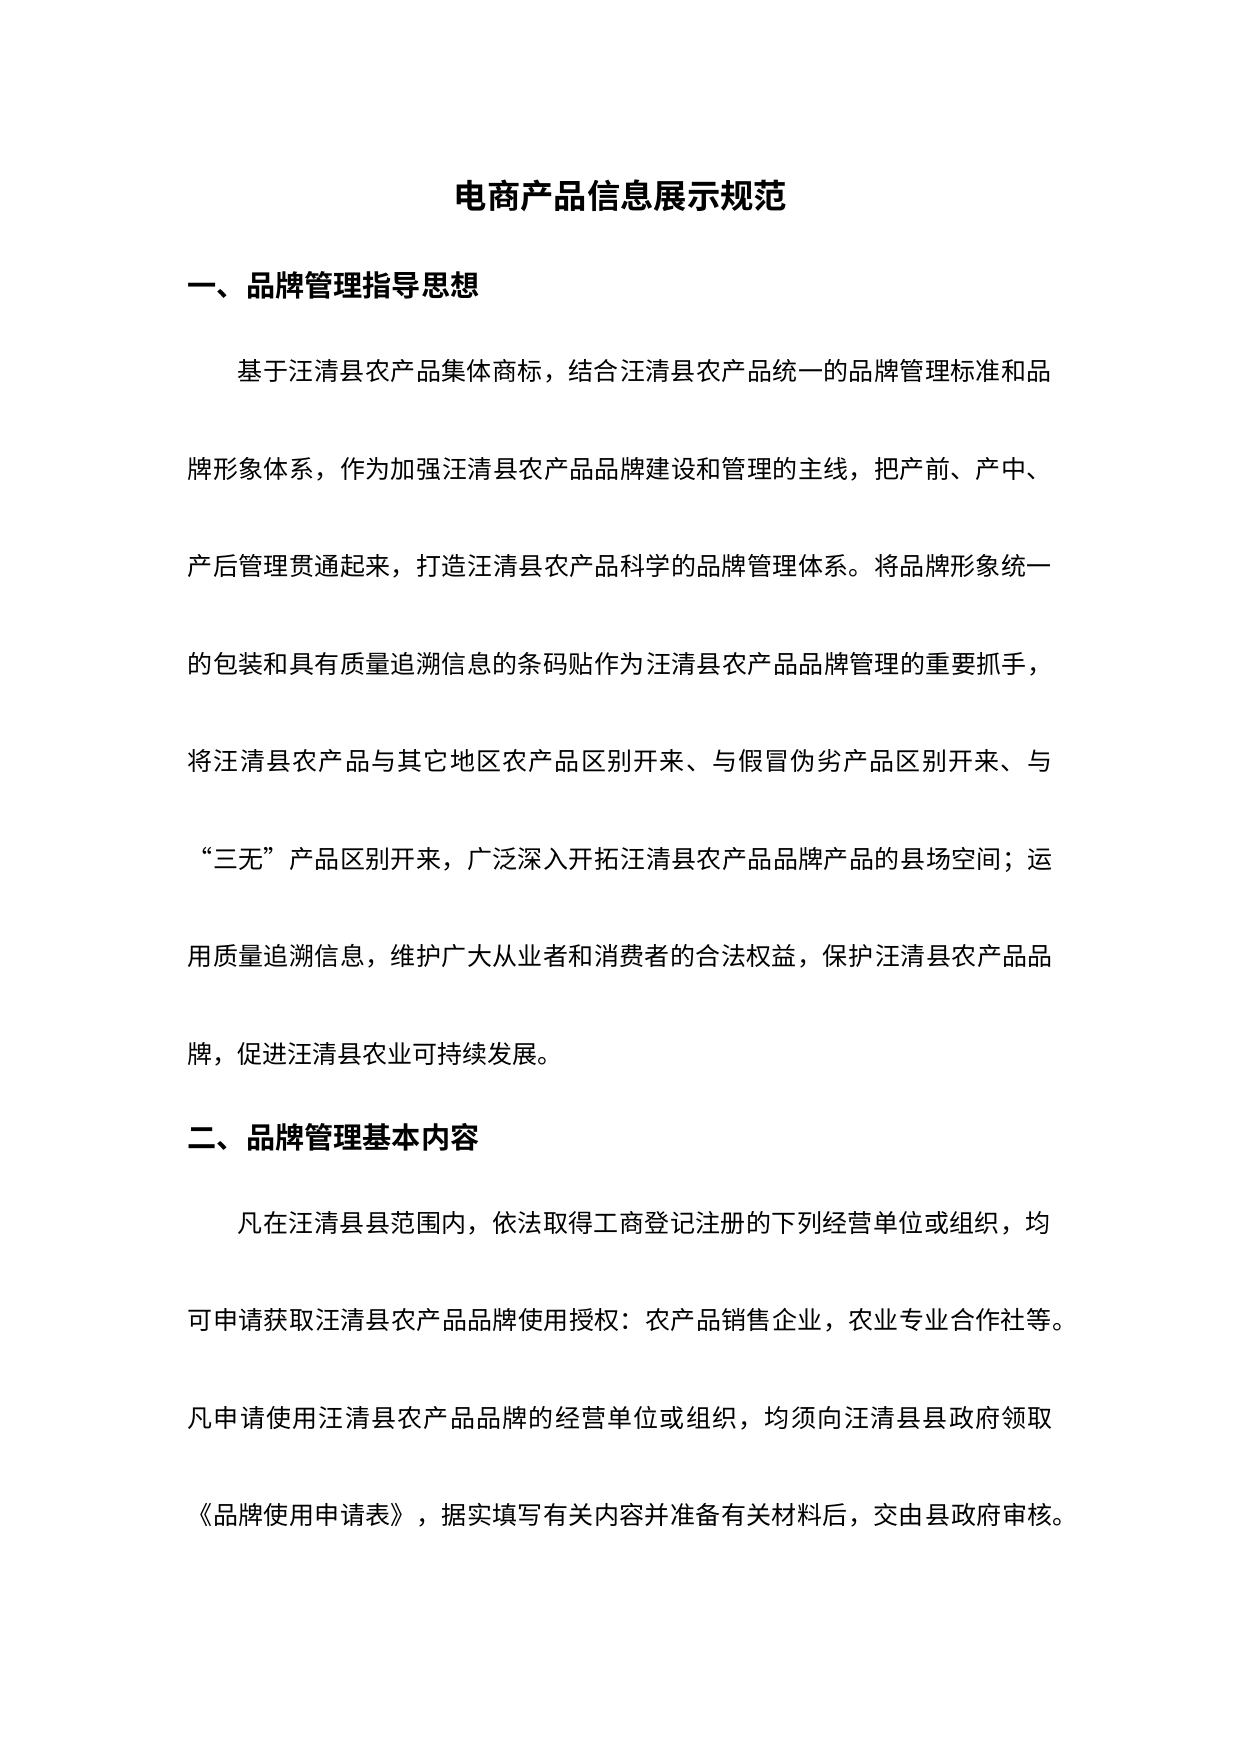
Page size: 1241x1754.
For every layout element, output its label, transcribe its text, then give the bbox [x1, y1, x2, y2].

text 电商产品信息展示规范 [187, 162, 1053, 227]
text 一、品牌管理指导思想 [187, 251, 1053, 316]
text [187, 1189, 1053, 1546]
text 基于汪清县农产品集体商标，结合汪清县农产品统一的品牌管理标准和品牌形象体系，作为加强汪清县农产品品牌建设和管理的主线，把产前、产中、产后管理贯通起来，打造汪清县农产品科学的品牌管理体系。将品牌形象统一的包装和具有质量追溯信息的条码贴作为汪清县农产品品牌管理的重要抓手，将汪清县农产品与其它地区农产品区别开来、与假冒伪劣产品区别开来、与“三无”产品区别开来，广泛深入开拓汪清县农产品品牌产品的县场空间；运用质量追溯信息，维护广大从业者和消费者的合法权益，保护汪清县农产品品牌，促进汪清县农业可持续发展。 [187, 337, 1053, 1085]
text 二、品牌管理基本内容 [187, 1103, 1053, 1168]
